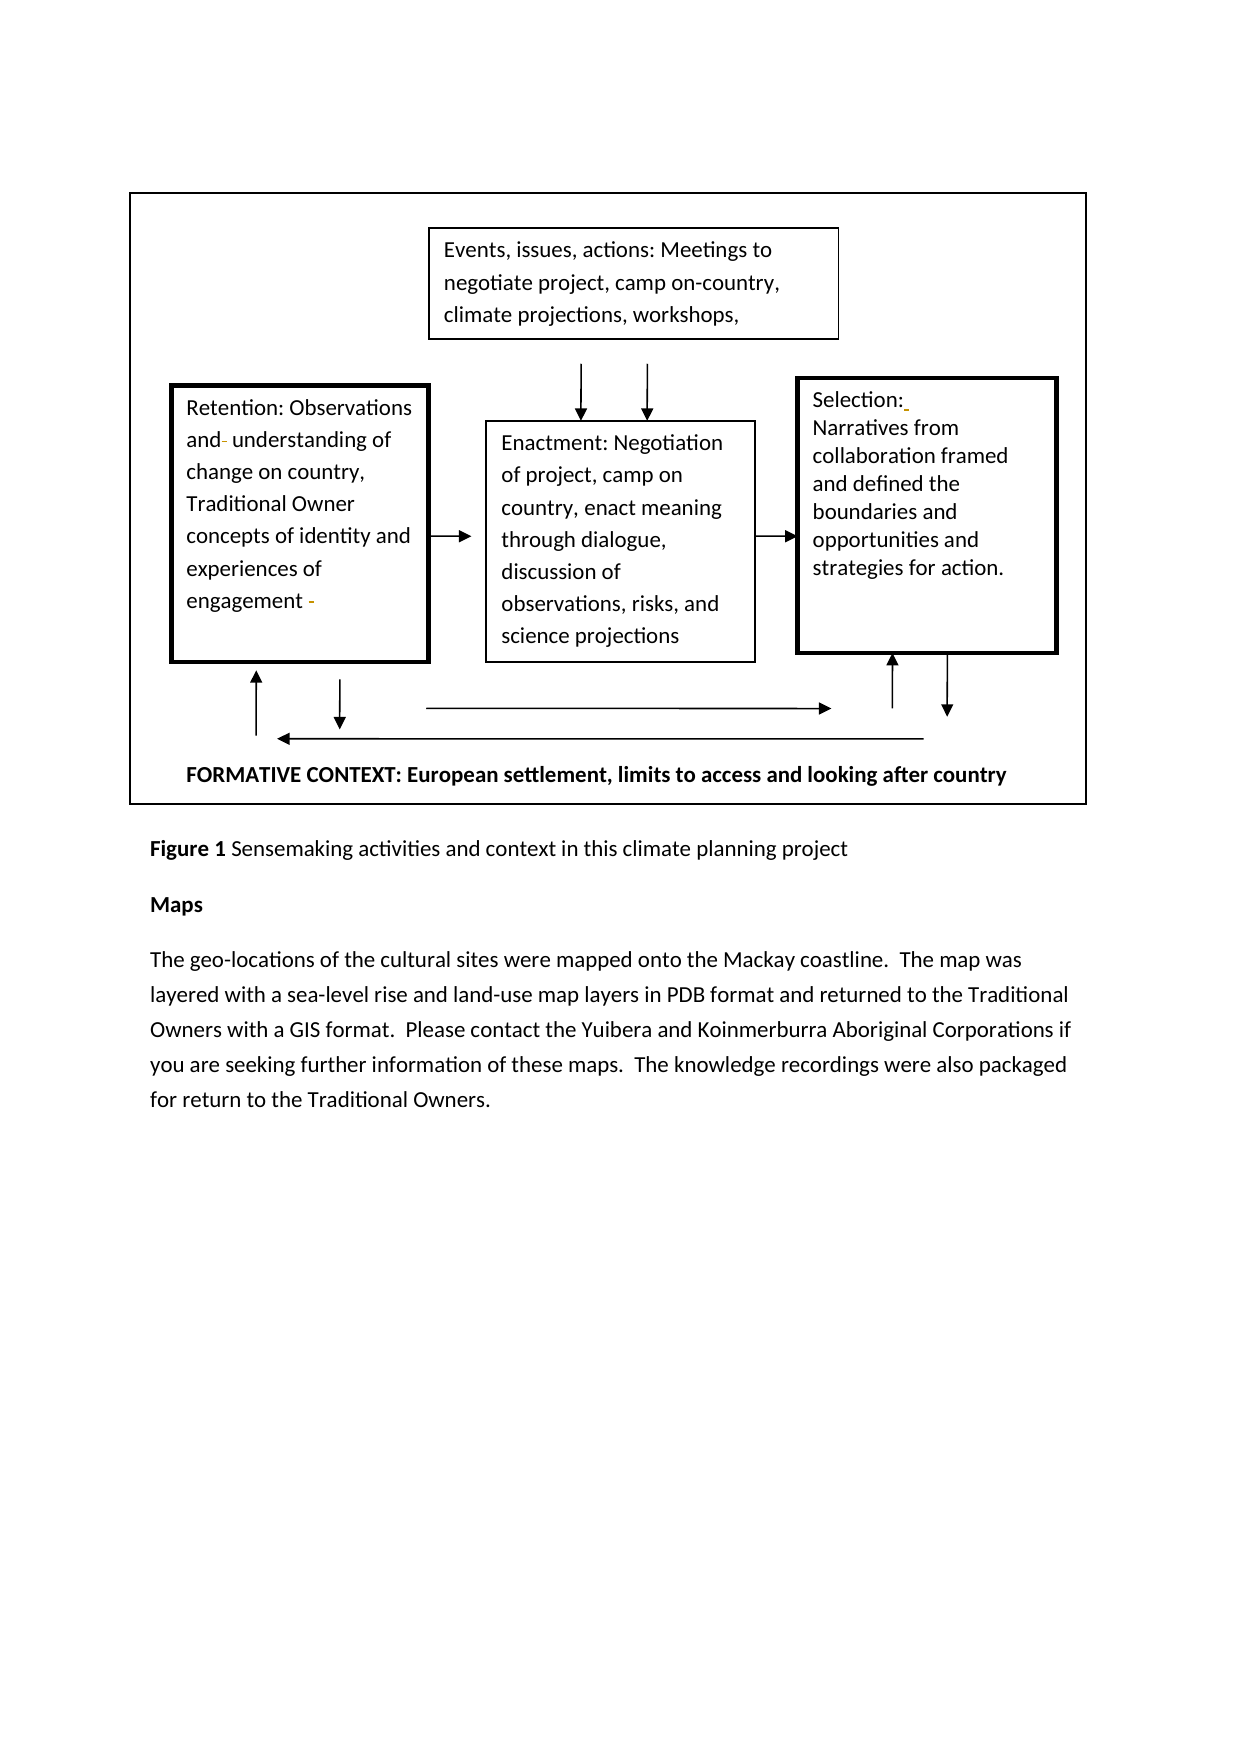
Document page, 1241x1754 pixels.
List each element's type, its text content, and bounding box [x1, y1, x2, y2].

text Figure 1 Sensemaking activities and context in this climate planning project [150, 834, 1090, 862]
text Maps [150, 890, 1090, 918]
text The geo-locations of the cultural sites were mapped onto the Mackay coastline. The map was layered with a sea-level rise and land-use map layers in PDB format and returned to the Traditional Owners with a GIS format. Please contact the Yuibera and Koinmerburra Aboriginal Corporations if you are seeking further information of these maps. The knowledge recordings were also packaged for return to the Traditional Owners. [150, 946, 1090, 1114]
